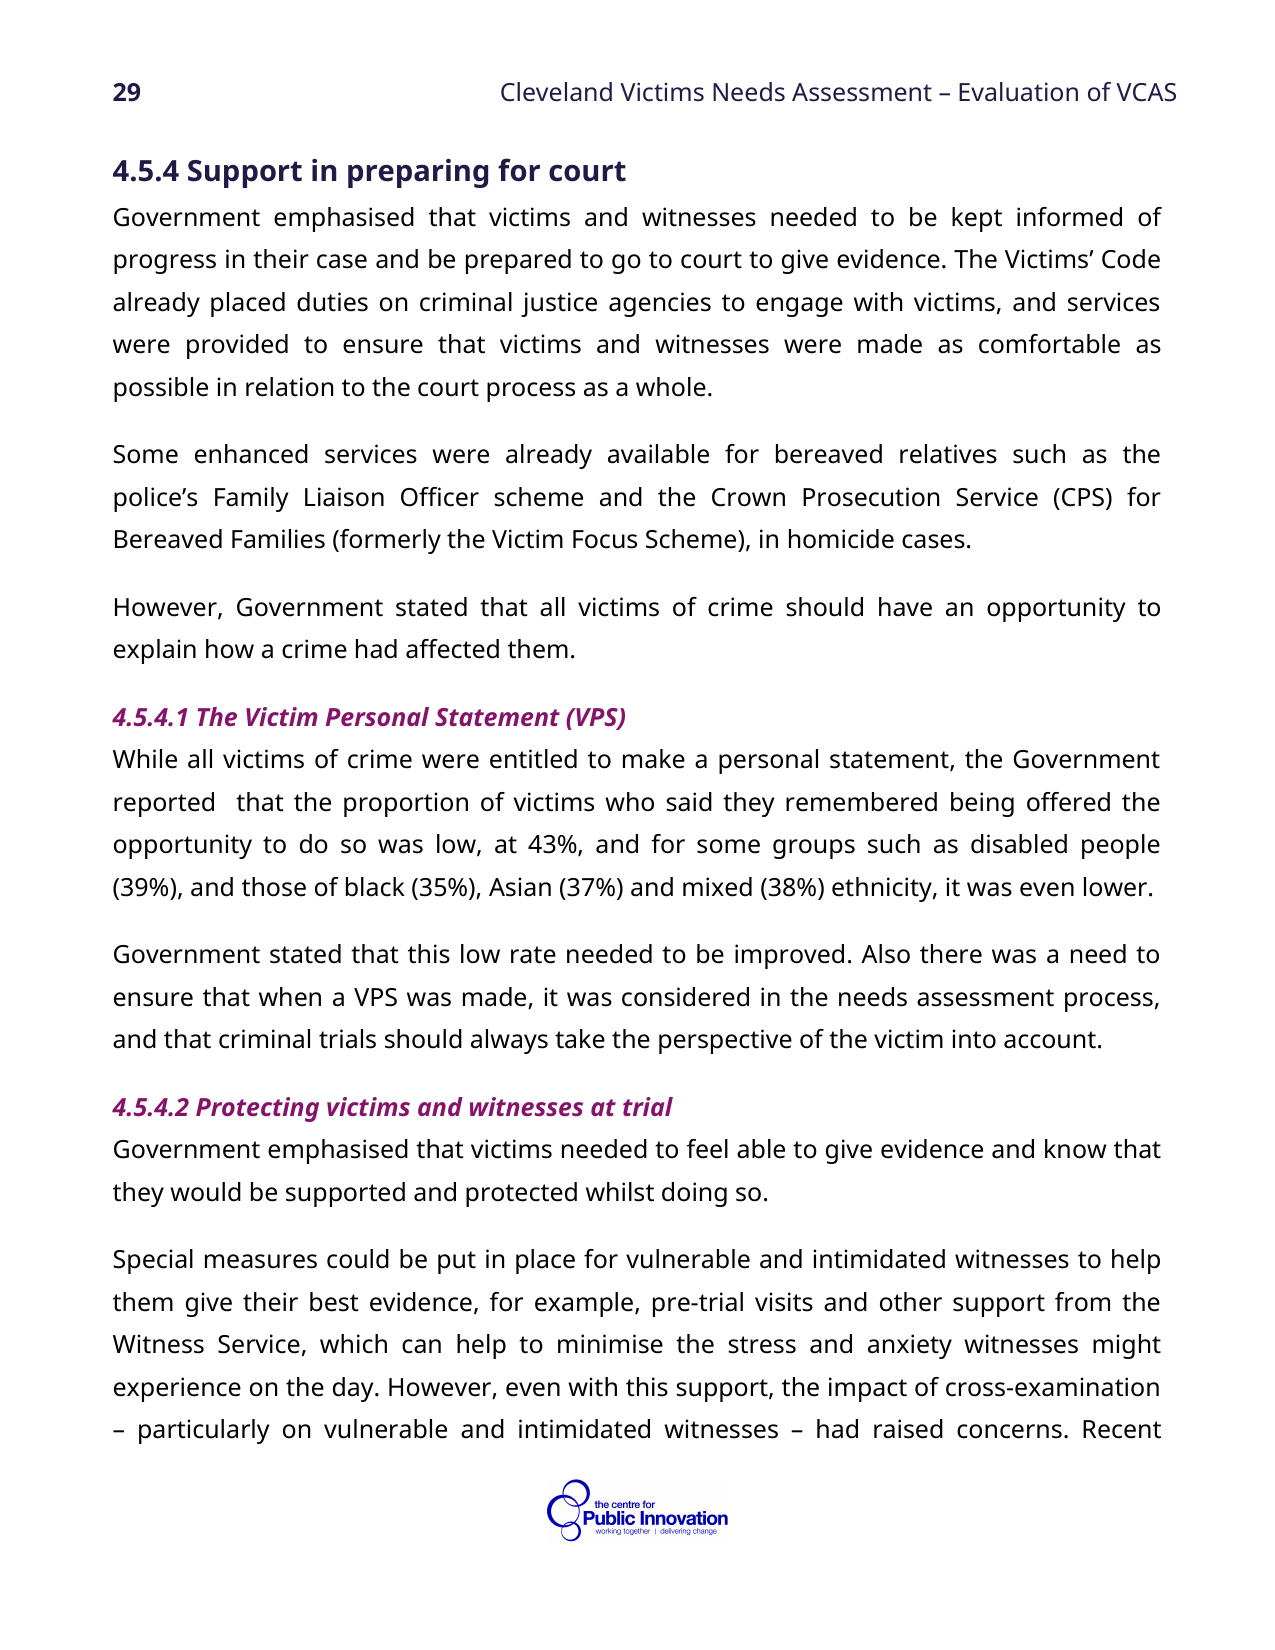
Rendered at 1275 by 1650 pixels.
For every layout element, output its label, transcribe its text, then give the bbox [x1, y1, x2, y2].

text However, Government stated that all victims of crime should have an opportunity to explain how a crime had affected them. [112, 589, 1162, 666]
text Government stated that this low rate needed to be improved. Also there was a need to ensure that when a VPS was made, it was considered in the needs assessment process, and that criminal trials should always take the perspective of the victim into account. [112, 937, 1162, 1056]
text Government emphasised that victims and witnesses needed to be kept informed of progress in their case and be prepared to go to court to give evidence. The Victims’ Code already placed duties on criminal justice agencies to engage with victims, and services were provided to ensure that victims and witnesses were made as comfortable as possible in relation to the court process as a whole. [112, 199, 1162, 404]
subtitle 4.5.4.2 Protecting victims and witnesses at trial [112, 1089, 1162, 1124]
text Some enhanced services were already available for bereaved relatives such as the police’s Family Liaison Officer scheme and the Crown Prosecution Service (CPS) for Bereaved Families (formerly the Victim Focus Scheme), in homicide cases. [112, 437, 1162, 556]
subtitle 4.5.4 Support in preparing for court [112, 150, 1162, 190]
text Government emphasised that victims needed to feel able to give evidence and know that they would be supported and protected whilst doing so. [112, 1132, 1162, 1209]
text While all victims of crime were entitled to make a personal statement, the Government reported that the proportion of victims who said they remembered being offered the opportunity to do so was low, at 43%, and for some groups such as disabled people (39%), and those of black (35%), Asian (37%) and mixed (38%) ethnicity, it was even lower. [112, 742, 1162, 904]
picture [546, 1478, 729, 1543]
subtitle 4.5.4.1 The Victim Personal Statement (VPS) [112, 699, 1162, 734]
